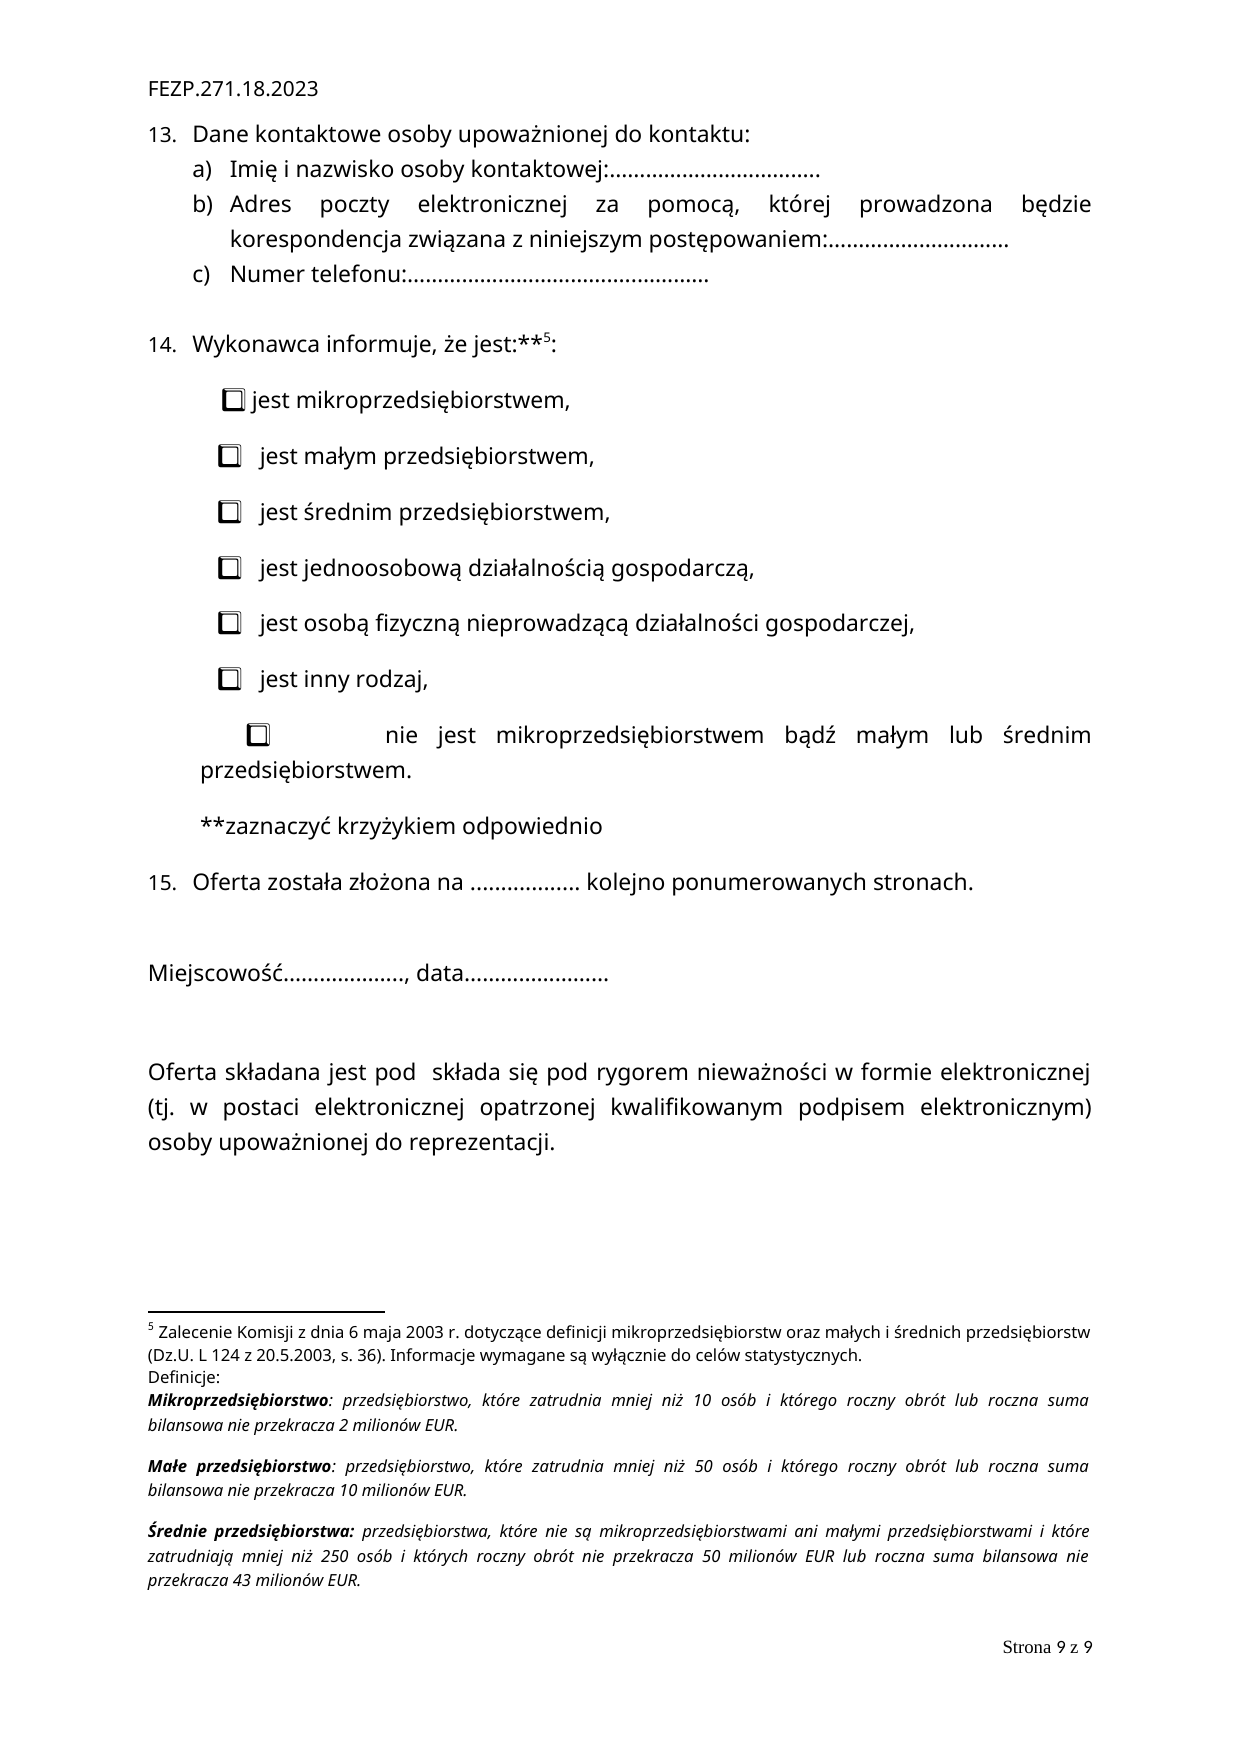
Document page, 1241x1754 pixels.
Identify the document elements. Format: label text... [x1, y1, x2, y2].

text ⃣ jest małym przedsiębiorstwem, [200, 440, 1092, 471]
text ⃣ jest osobą fizyczną nieprowadzącą działalności gospodarczej, [200, 607, 1092, 638]
text ⃣ jest jednoosobową działalnością gospodarczą, [200, 551, 1092, 583]
text ⃣ nie jest mikroprzedsiębiorstwem bądź małym lub średnim przedsiębiorstwem. [200, 719, 1092, 785]
list Imię i nazwisko osoby kontaktowej:…………………………….. [192, 153, 1092, 184]
list Wykonawca informuje, że jest:**: [148, 328, 1092, 359]
text **zaznaczyć krzyżykiem odpowiednio [200, 810, 1092, 841]
list Numer telefonu:………………………………..………… [192, 258, 1092, 289]
text ⃣ jest mikroprzedsiębiorstwem, [192, 384, 1092, 415]
list Oferta została złożona na .................. kolejno ponumerowanych stronach. [148, 866, 1092, 897]
list Adres poczty elektronicznej za pomocą, której prowadzona będzie korespondencja związana z niniejszym postępowaniem:………………………… [192, 188, 1092, 254]
text Oferta składana jest pod składa się pod rygorem nieważności w formie elektronicznej (tj. w postaci elektronicznej opatrzonej kwalifikowanym podpisem elektronicznym) osoby upoważnionej do reprezentacji. [148, 1056, 1092, 1157]
text Miejscowość……………….., data…………………… [148, 956, 1092, 988]
text ⃣ jest inny rodzaj, [200, 663, 1092, 694]
list Dane kontaktowe osoby upoważnionej do kontaktu: [148, 118, 1092, 149]
text ⃣ jest średnim przedsiębiorstwem, [200, 496, 1092, 527]
